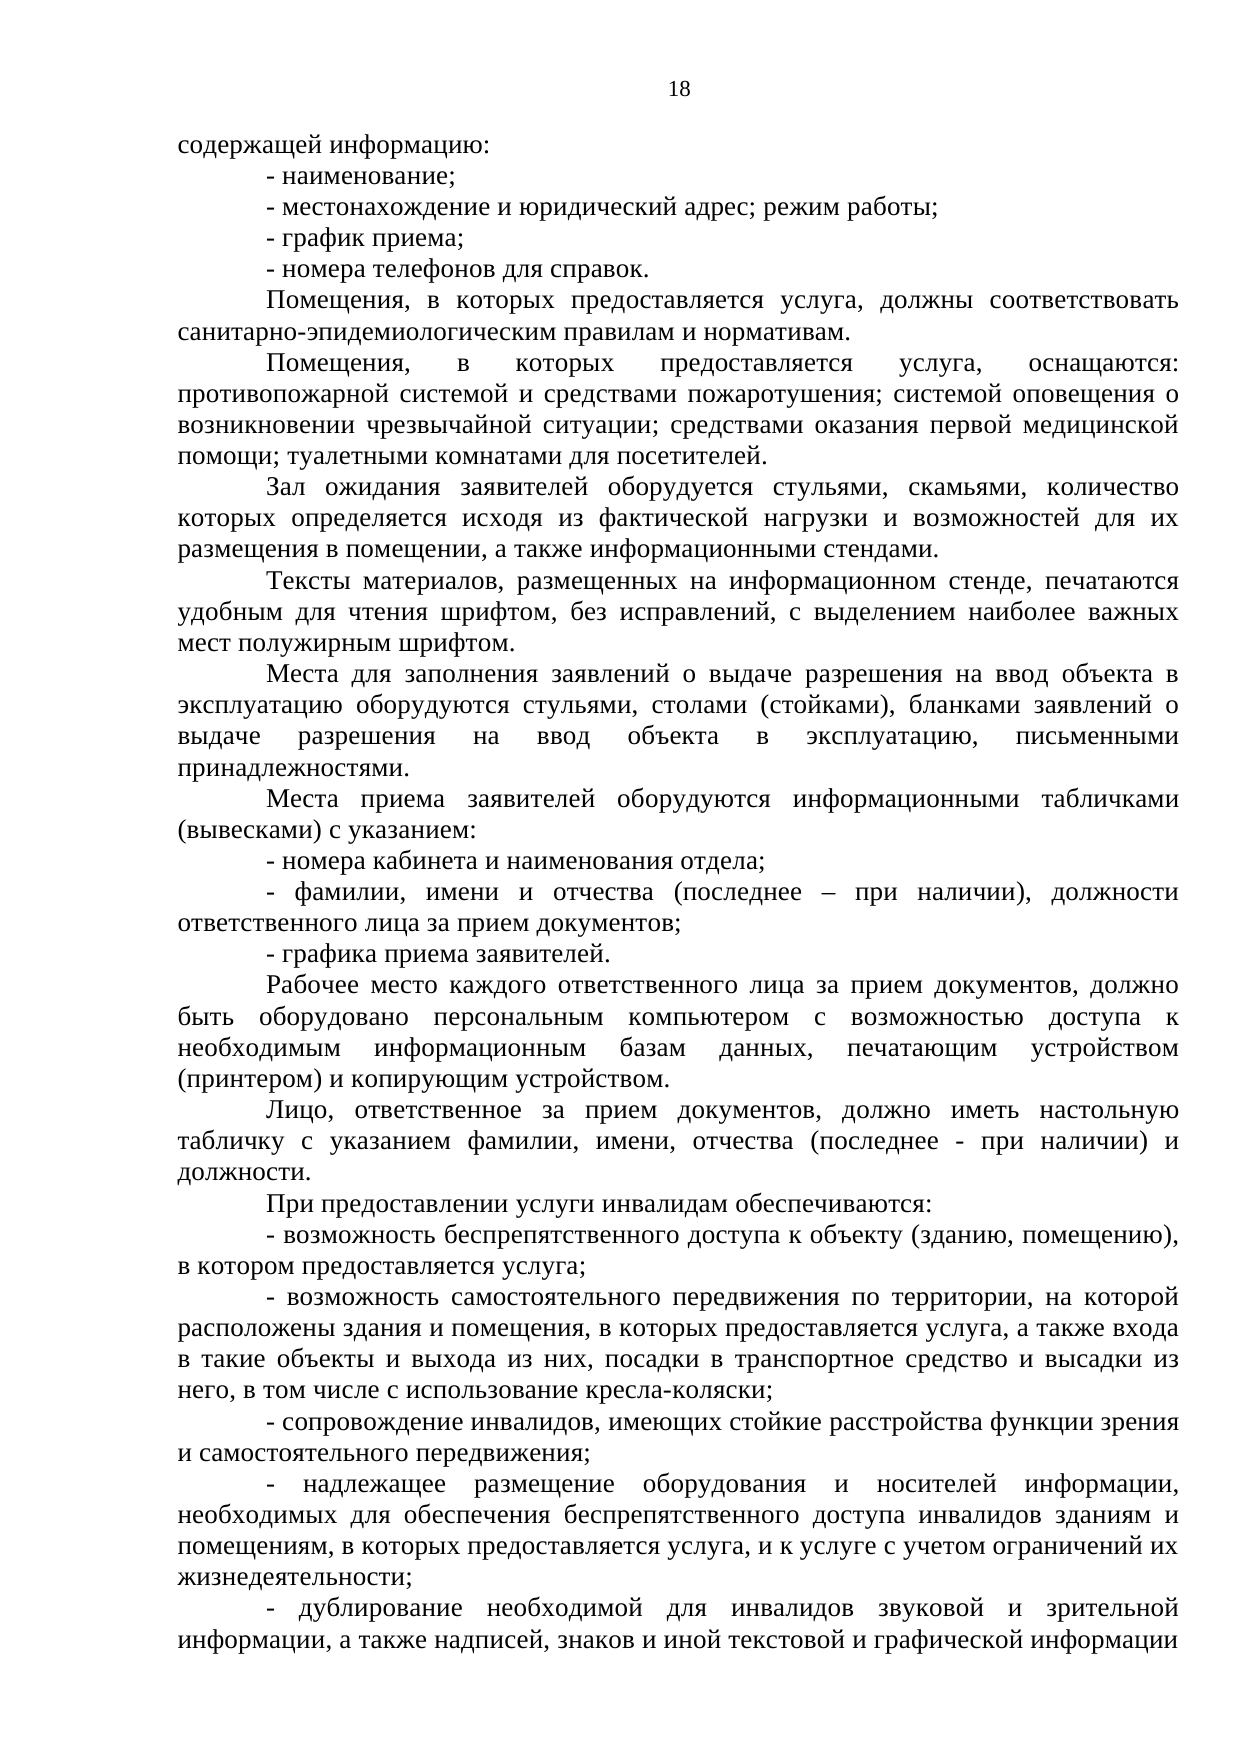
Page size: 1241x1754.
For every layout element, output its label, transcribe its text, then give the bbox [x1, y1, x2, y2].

text - графика приема заявителей. [177, 937, 1181, 969]
text Тексты материалов, размещенных на информационном стенде, печатаются удобным для чтения шрифтом, без исправлений, с выделением наиболее важных мест полужирным шрифтом. [177, 564, 1181, 657]
text Лицо, ответственное за прием документов, должно иметь настольную табличку с указанием фамилии, имени, отчества (последнее - при наличии) и должности. [177, 1093, 1181, 1187]
text - возможность самостоятельного передвижения по территории, на которой расположены здания и помещения, в которых предоставляется услуга, а также входа в такие объекты и выхода из них, посадки в транспортное средство и высадки из него, в том числе с использование кресла-коляски; [177, 1280, 1181, 1405]
text Места для заполнения заявлений о выдаче разрешения на ввод объекта в эксплуатацию оборудуются стульями, столами (стойками), бланками заявлений о выдаче разрешения на ввод объекта в эксплуатацию, письменными принадлежностями. [177, 657, 1181, 782]
text Помещения, в которых предоставляется услуга, оснащаются: противопожарной системой и средствами пожаротушения; системой оповещения о возникновении чрезвычайной ситуации; средствами оказания первой медицинской помощи; туалетными комнатами для посетителей. [177, 346, 1181, 470]
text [177, 128, 1181, 159]
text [177, 1592, 1181, 1654]
text - номера телефонов для справок. [177, 252, 1181, 283]
text - возможность беспрепятственного доступа к объекту (зданию, помещению), в котором предоставляется услуга; [177, 1218, 1181, 1280]
text - номера кабинета и наименования отдела; [177, 844, 1181, 875]
text Места приема заявителей оборудуются информационными табличками (вывесками) с указанием: [177, 782, 1181, 844]
text - местонахождение и юридический адрес; режим работы; [177, 190, 1181, 221]
text - наименование; [177, 159, 1181, 190]
text При предоставлении услуги инвалидам обеспечиваются: [177, 1187, 1181, 1218]
text - сопровождение инвалидов, имеющих стойкие расстройства функции зрения и самостоятельного передвижения; [177, 1405, 1181, 1467]
text Помещения, в которых предоставляется услуга, должны соответствовать санитарно-эпидемиологическим правилам и нормативам. [177, 283, 1181, 346]
text Рабочее место каждого ответственного лица за прием документов, должно быть оборудовано персональным компьютером с возможностью доступа к необходимым информационным базам данных, печатающим устройством (принтером) и копирующим устройством. [177, 969, 1181, 1093]
text - фамилии, имени и отчества (последнее – при наличии), должности ответственного лица за прием документов; [177, 875, 1181, 937]
text Зал ожидания заявителей оборудуется стульями, скамьями, количество которых определяется исходя из фактической нагрузки и возможностей для их размещения в помещении, а также информационными стендами. [177, 470, 1181, 564]
text - график приема; [177, 221, 1181, 252]
text - надлежащее размещение оборудования и носителей информации, необходимых для обеспечения беспрепятственного доступа инвалидов зданиям и помещениям, в которых предоставляется услуга, и к услуге с учетом ограничений их жизнедеятельности; [177, 1467, 1181, 1592]
